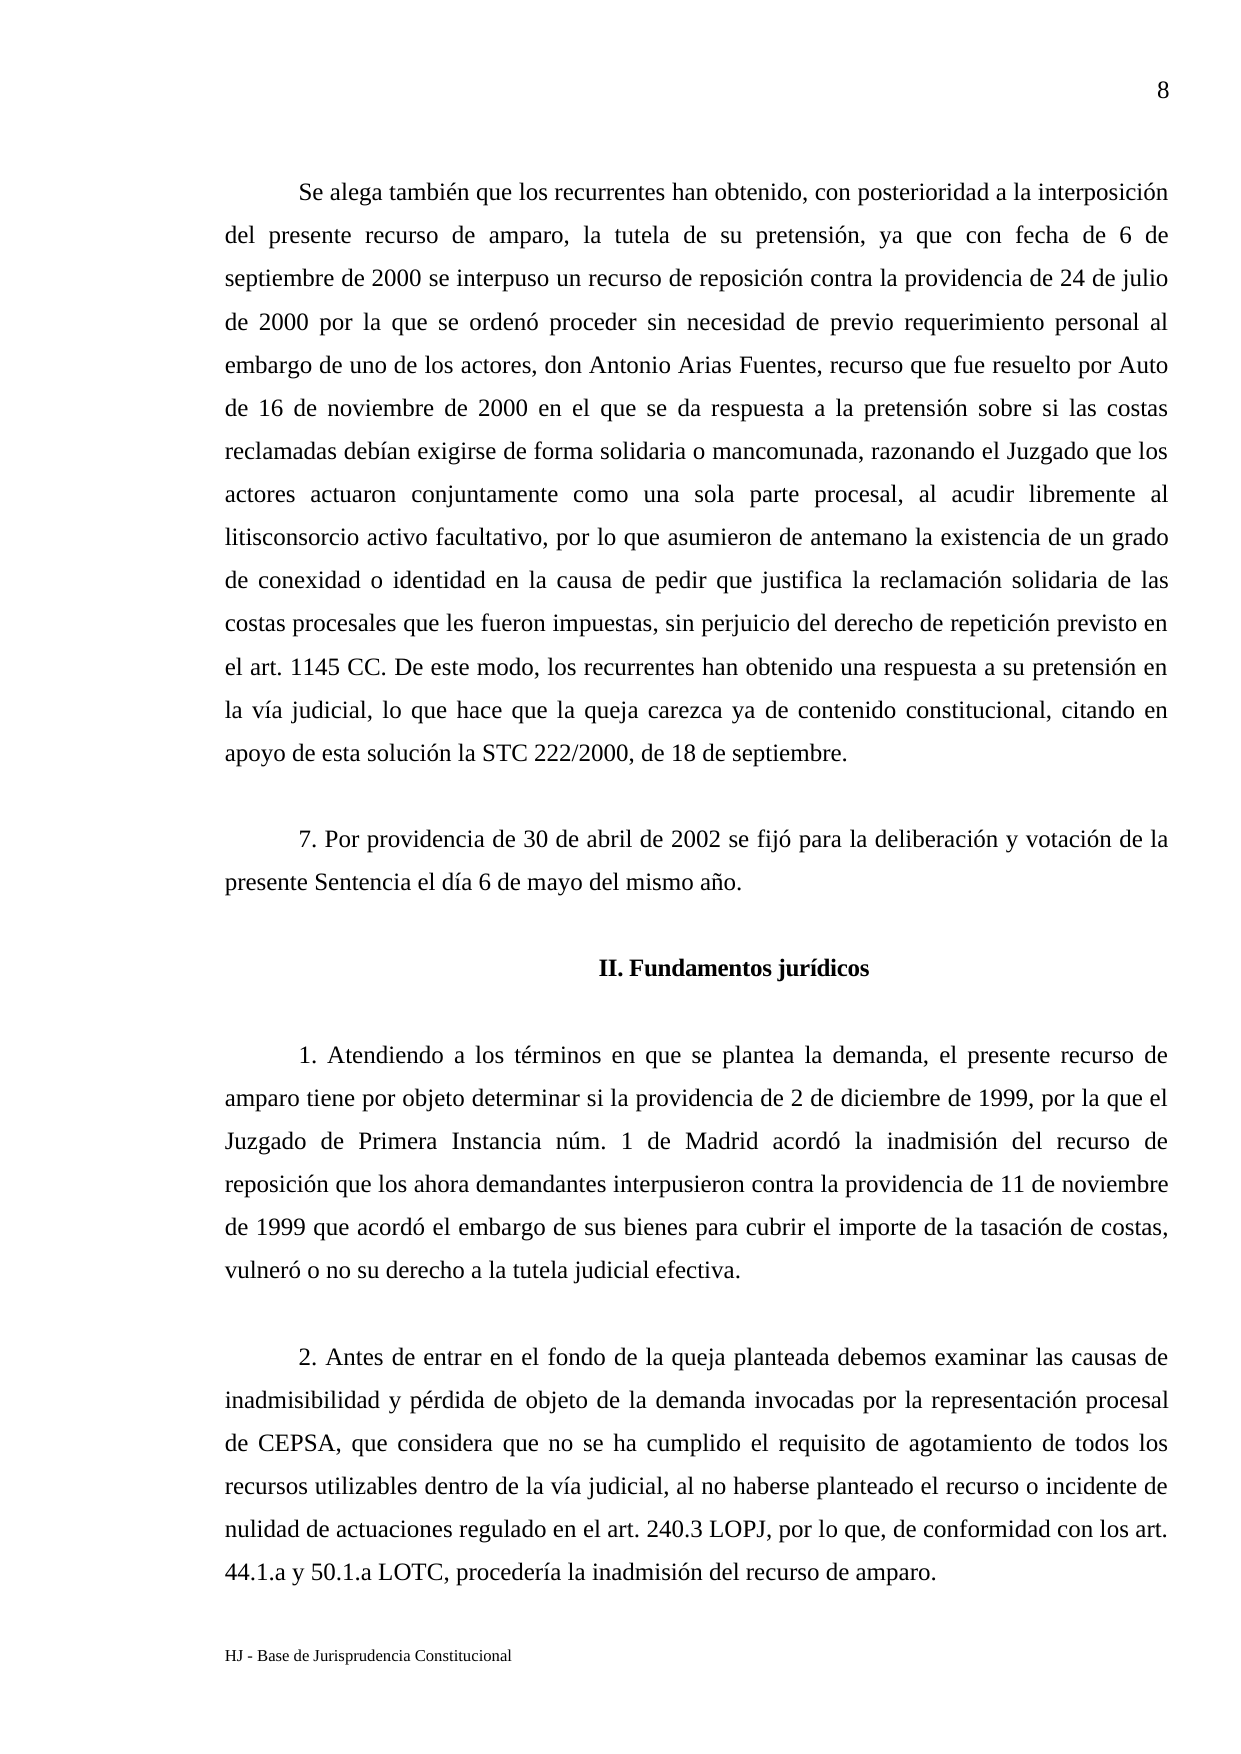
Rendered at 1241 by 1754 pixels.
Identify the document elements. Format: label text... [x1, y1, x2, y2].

subtitle II. Fundamentos jurídicos [224, 953, 1169, 982]
text Se alega también que los recurrentes han obtenido, con posterioridad a la interposición del presente recurso de amparo, la tutela de su pretensión, ya que con fecha de 6 de septiembre de 2000 se interpuso un recurso de reposición contra la providencia de 24 de julio de 2000 por la que se ordenó proceder sin necesidad de previo requerimiento personal al embargo de uno de los actores, don Antonio Arias Fuentes, recurso que fue resuelto por Auto de 16 de noviembre de 2000 en el que se da respuesta a la pretensión sobre si las costas reclamadas debían exigirse de forma solidaria o mancomunada, razonando el Juzgado que los actores actuaron conjuntamente como una sola parte procesal, al acudir libremente al litisconsorcio activo facultativo, por lo que asumieron de antemano la existencia de un grado de conexidad o identidad en la causa de pedir que justifica la reclamación solidaria de las costas procesales que les fueron impuestas, sin perjuicio del derecho de repetición previsto en el art. 1145 CC. De este modo, los recurrentes han obtenido una respuesta a su pretensión en la vía judicial, lo que hace que la queja carezca ya de contenido constitucional, citando en apoyo de esta solución la STC 222/2000, de 18 de septiembre. [224, 177, 1169, 767]
text 2. Antes de entrar en el fondo de la queja planteada debemos examinar las causas de inadmisibilidad y pérdida de objeto de la demanda invocadas por la representación procesal de CEPSA, que considera que no se ha cumplido el requisito de agotamiento de todos los recursos utilizables dentro de la vía judicial, al no haberse planteado el recurso o incidente de nulidad de actuaciones regulado en el art. 240.3 LOPJ, por lo que, de conformidad con los art. 44.1.a y 50.1.a LOTC, procedería la inadmisión del recurso de amparo. [224, 1342, 1169, 1586]
text 7. Por providencia de 30 de abril de 2002 se fijó para la deliberación y votación de la presente Sentencia el día 6 de mayo del mismo año. [224, 824, 1169, 896]
text 1. Atendiendo a los términos en que se plantea la demanda, el presente recurso de amparo tiene por objeto determinar si la providencia de 2 de diciembre de 1999, por la que el Juzgado de Primera Instancia núm. 1 de Madrid acordó la inadmisión del recurso de reposición que los ahora demandantes interpusieron contra la providencia de 11 de noviembre de 1999 que acordó el embargo de sus bienes para cubrir el importe de la tasación de costas, vulneró o no su derecho a la tutela judicial efectiva. [224, 1040, 1169, 1284]
